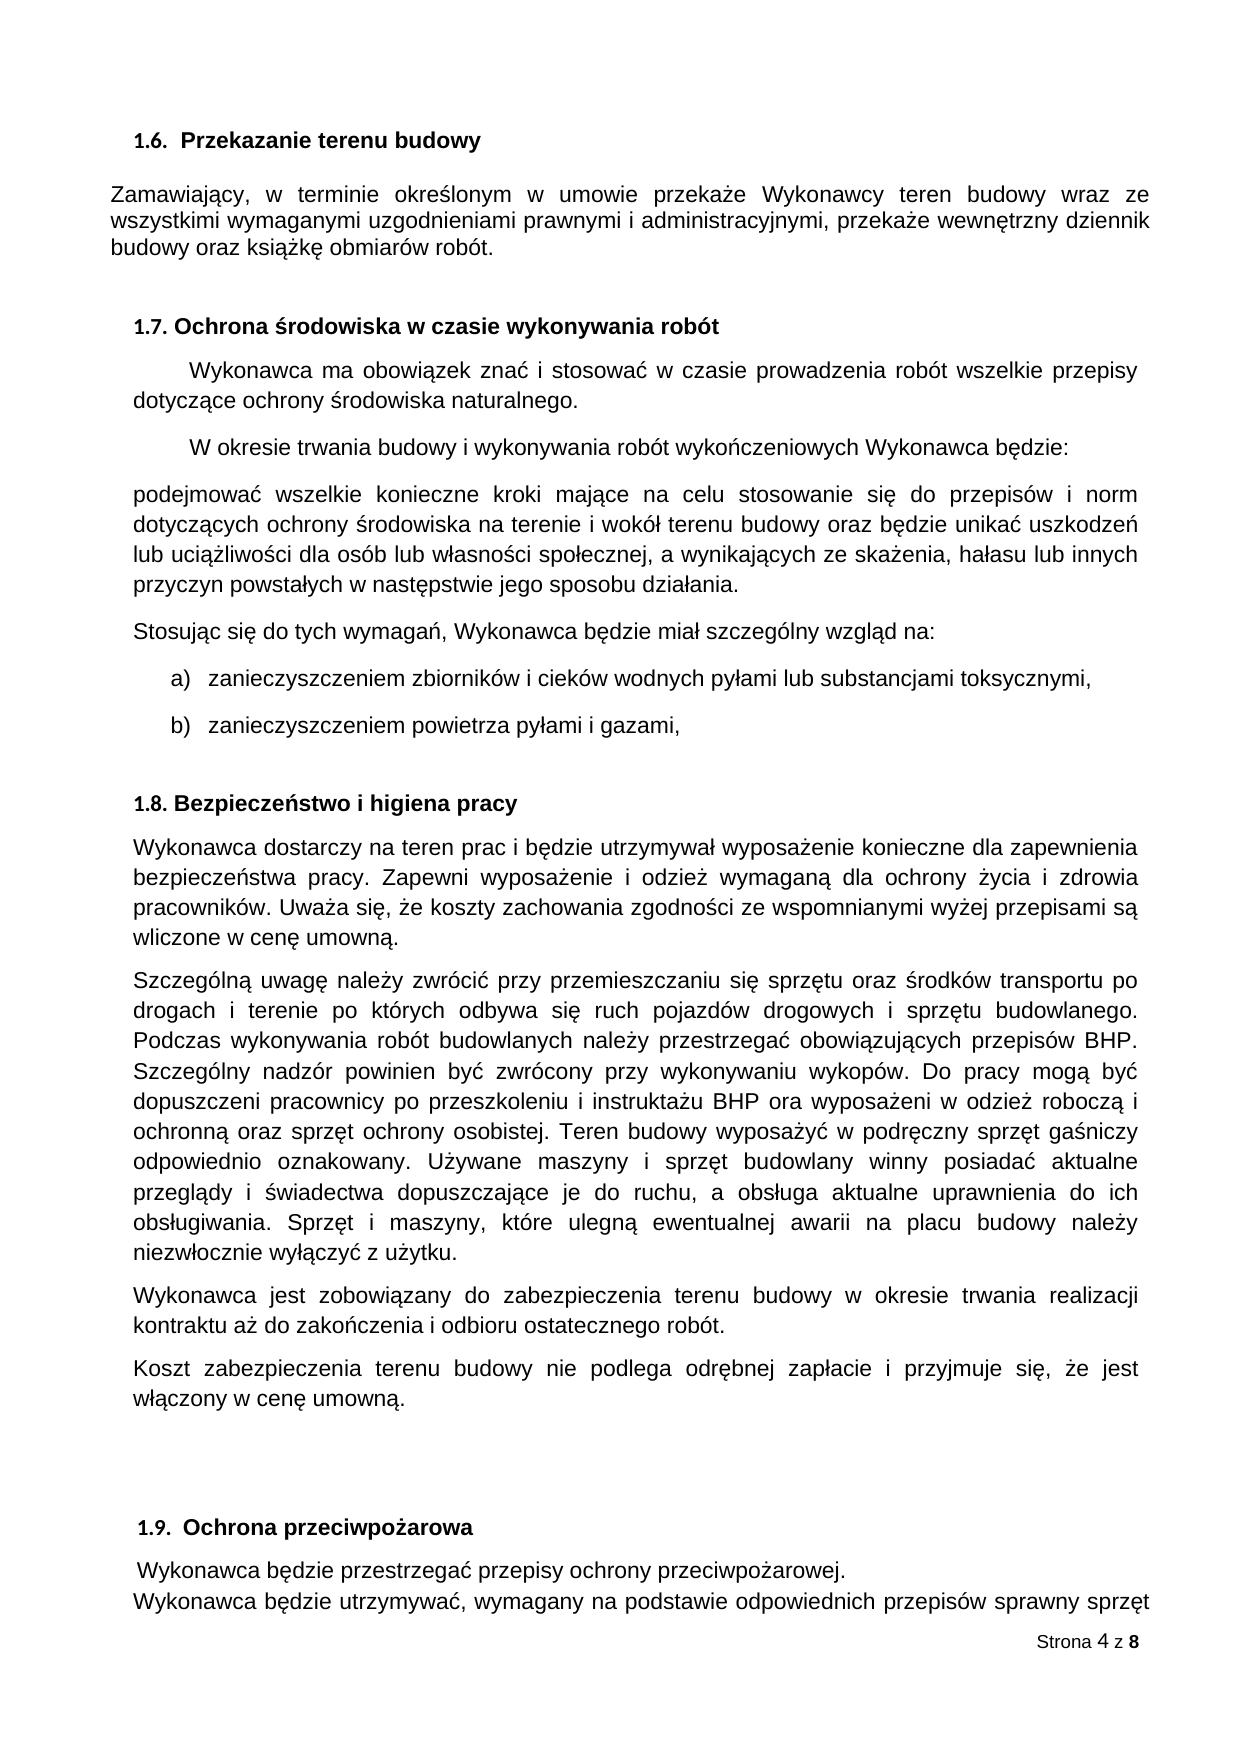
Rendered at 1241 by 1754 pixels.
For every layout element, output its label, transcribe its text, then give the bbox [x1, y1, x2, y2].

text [133, 1588, 1151, 1614]
subtitle Przekazanie terenu budowy [133, 126, 1151, 154]
list zanieczyszczeniem powietrza pyłami i gazami, [170, 712, 1139, 738]
list zanieczyszczeniem zbiorników i cieków wodnych pyłami lub substancjami toksycznymi, [170, 665, 1139, 691]
text Wykonawca będzie przestrzegać przepisy ochrony przeciwpożarowej. [137, 1557, 1151, 1584]
text Wykonawca jest zobowiązany do zabezpieczenia terenu budowy w okresie trwania realizacji kontraktu aż do zakończenia i odbioru ostatecznego robót. [133, 1282, 1139, 1338]
text Wykonawca ma obowiązek znać i stosować w czasie prowadzenia robót wszelkie przepisy dotyczące ochrony środowiska naturalnego. [133, 357, 1139, 414]
text Koszt zabezpieczenia terenu budowy nie podlega odrębnej zapłacie i przyjmuje się, że jest włączony w cenę umowną. [133, 1354, 1139, 1411]
text Szczególną uwagę należy zwrócić przy przemieszczaniu się sprzętu oraz środków transportu po drogach i terenie po których odbywa się ruch pojazdów drogowych i sprzętu budowlanego. Podczas wykonywania robót budowlanych należy przestrzegać obowiązujących przepisów BHP. Szczególny nadzór powinien być zwrócony przy wykonywaniu wykopów. Do pracy mogą być dopuszczeni pracownicy po przeszkoleniu i instruktażu BHP ora wyposażeni w odzież roboczą i ochronną oraz sprzęt ochrony osobistej. Teren budowy wyposażyć w podręczny sprzęt gaśniczy odpowiednio oznakowany. Używane maszyny i sprzęt budowlany winny posiadać aktualne przeglądy i świadectwa dopuszczające je do ruchu, a obsługa aktualne uprawnienia do ich obsługiwania. Sprzęt i maszyny, które ulegną ewentualnej awarii na placu budowy należy niezwłocznie wyłączyć z użytku. [133, 967, 1139, 1265]
subtitle Ochrona środowiska w czasie wykonywania robót [133, 312, 1151, 341]
text Stosując się do tych wymagań, Wykonawca będzie miał szczególny wzgląd na: [133, 618, 1139, 644]
subtitle Bezpieczeństwo i higiena pracy [133, 789, 1151, 817]
text podejmować wszelkie konieczne kroki mające na celu stosowanie się do przepisów i norm dotyczących ochrony środowiska na terenie i wokół terenu budowy oraz będzie unikać uszkodzeń lub uciążliwości dla osób lub własności społecznej, a wynikających ze skażenia, hałasu lub innych przyczyn powstałych w następstwie jego sposobu działania. [133, 481, 1139, 598]
text Zamawiający, w terminie określonym w umowie przekaże Wykonawcy teren budowy wraz ze wszystkimi wymaganymi uzgodnieniami prawnymi i administracyjnymi, przekaże wewnętrzny dziennik budowy oraz książkę obmiarów robót. [110, 181, 1151, 260]
text Wykonawca dostarczy na teren prac i będzie utrzymywał wyposażenie konieczne dla zapewnienia bezpieczeństwa pracy. Zapewni wyposażenie i odzież wymaganą dla ochrony życia i zdrowia pracowników. Uważa się, że koszty zachowania zgodności ze wspomnianymi wyżej przepisami są wliczone w cenę umowną. [133, 833, 1139, 951]
subtitle Ochrona przeciwpożarowa [137, 1513, 1151, 1541]
text W okresie trwania budowy i wykonywania robót wykończeniowych Wykonawca będzie: [133, 434, 1139, 460]
